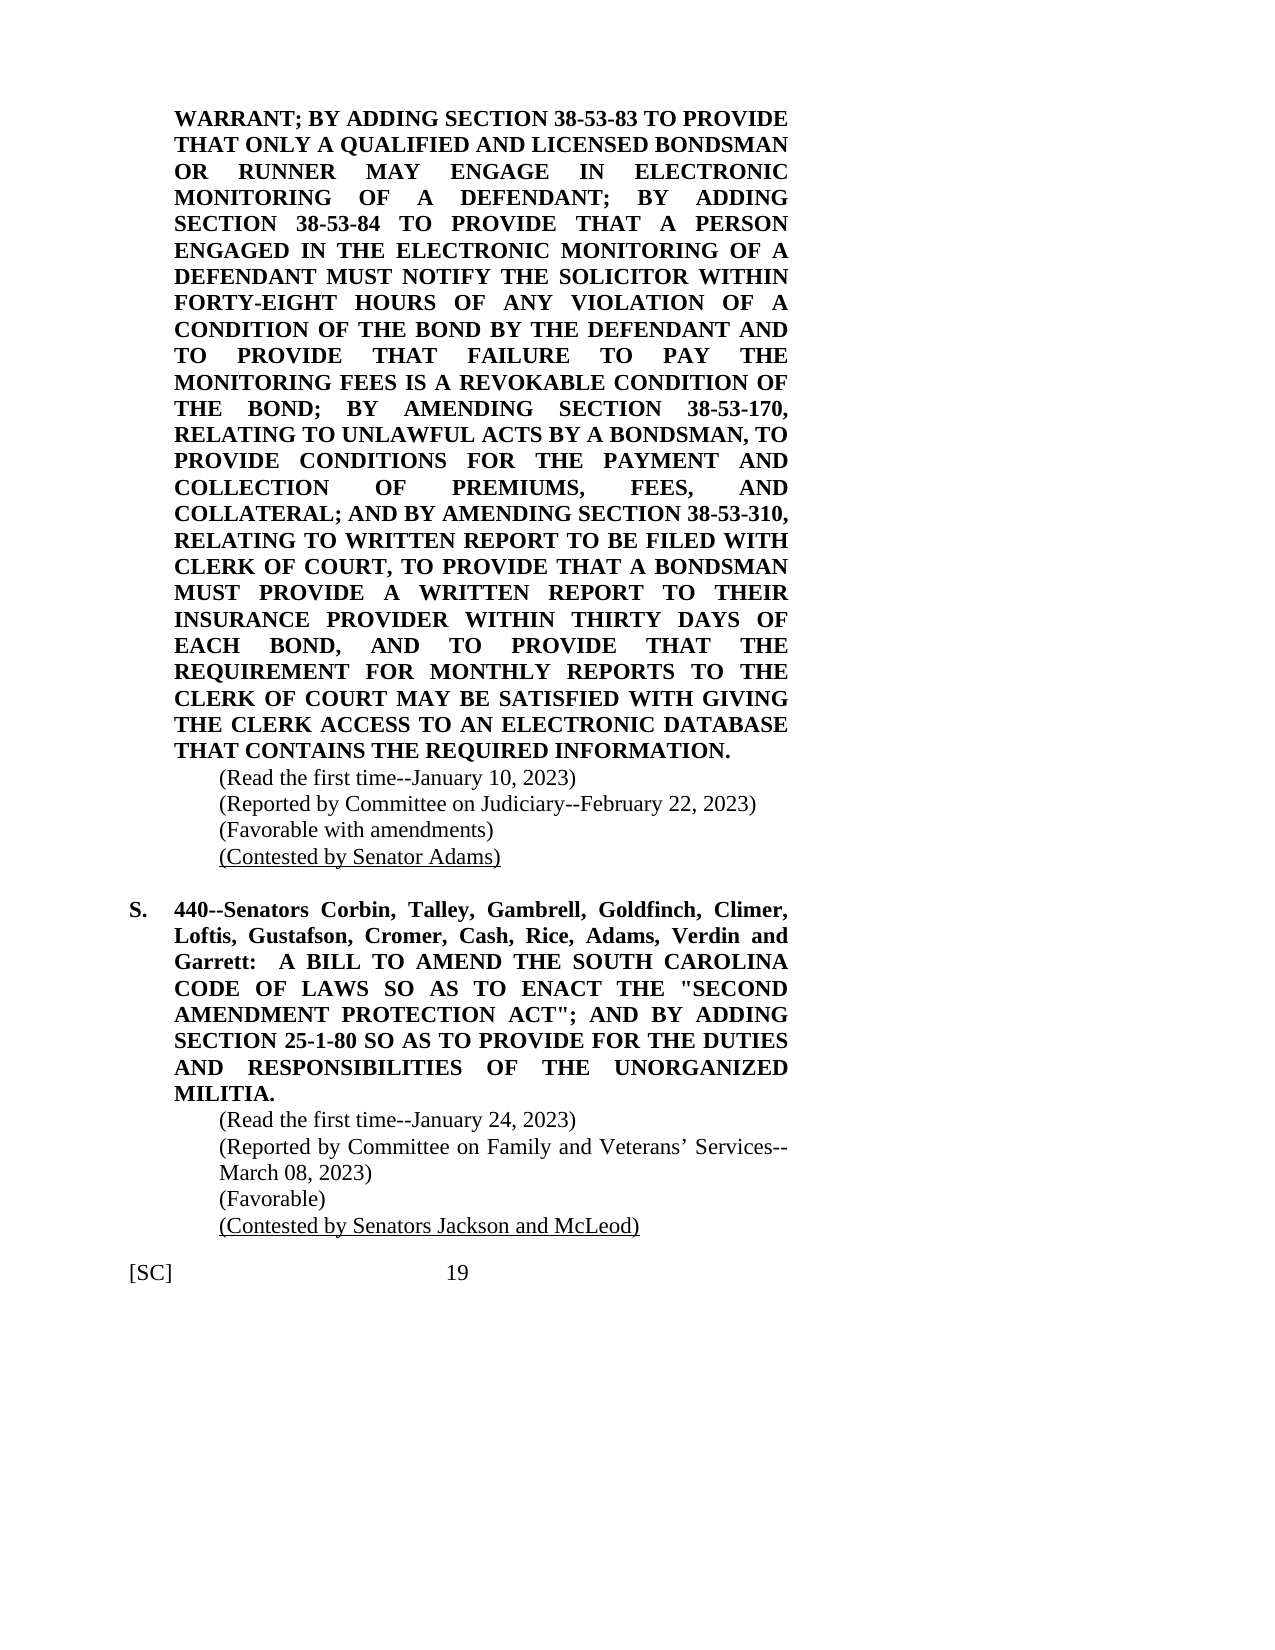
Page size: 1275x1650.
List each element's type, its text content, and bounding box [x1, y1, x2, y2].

text S. 440--Senators Corbin, Talley, Gambrell, Goldfinch, Climer, Loftis, Gustafson, Cromer, Cash, Rice, Adams, Verdin and Garrett: A BILL TO AMEND THE SOUTH CAROLINA CODE OF LAWS SO AS TO ENACT THE "SECOND AMENDMENT PROTECTION ACT"; AND BY ADDING SECTION 25-1-80 SO AS TO PROVIDE FOR THE DUTIES AND RESPONSIBILITIES OF THE UNORGANIZED MILITIA. [129, 896, 789, 1106]
text (Contested by Senator Adams) [219, 843, 789, 869]
text (Contested by Senators Jackson and McLeod) [219, 1212, 789, 1238]
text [129, 105, 789, 764]
text (Favorable) [219, 1186, 789, 1212]
text (Read the first time--January 24, 2023) [219, 1106, 789, 1133]
text (Reported by Committee on Judiciary--February 22, 2023) [219, 790, 789, 817]
text (Read the first time--January 10, 2023) [219, 764, 789, 790]
text (Favorable with amendments) [219, 817, 789, 843]
text (Reported by Committee on Family and Veterans’ Services--March 08, 2023) [219, 1133, 789, 1186]
